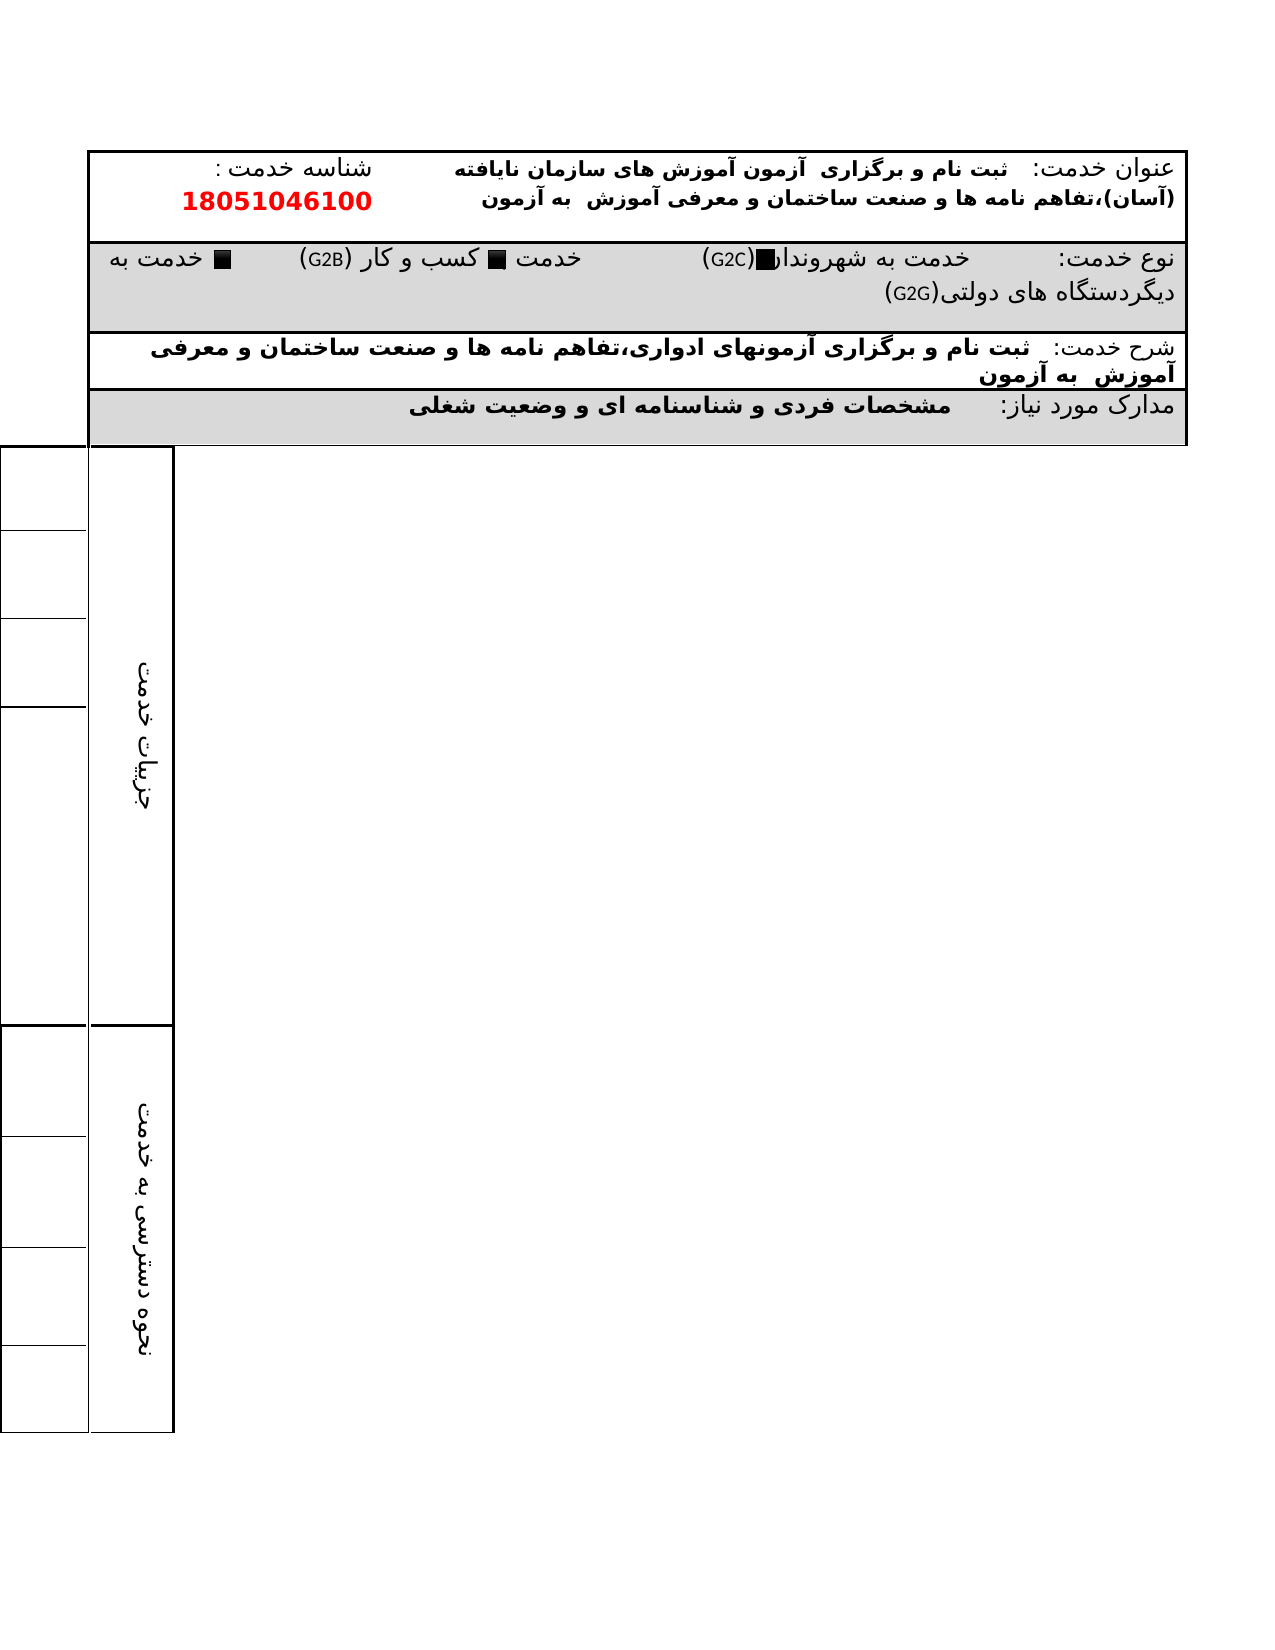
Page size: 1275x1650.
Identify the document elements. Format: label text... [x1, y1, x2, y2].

table_cell جزییات خدمت [89, 445, 172, 1024]
table_header شناسه خدمت : 18051046100 [90, 153, 384, 241]
table_cell شرح خدمت: ثبت نام و برگزاری آزمونهای ادواری،تفاهم نامه ها و صنعت ساختمان و معرفی آموزش به آزمون [90, 334, 1185, 387]
table_cell نوع خدمت: خدمت به شهروندان (G2C) خدمت به کسب و کار (G2B) خدمت به دیگردستگاه های دولتی(G2G) [90, 244, 1185, 331]
table_header عنوان خدمت: ثبت نام و برگزاری آزمون آموزش های سازمان نایافته (آسان)،تفاهم نامه ها و صنعت ساختمان و معرفی آموزش به آزمون [384, 153, 1185, 241]
table_cell مدارک مورد نیاز: مشخصات فردی و شناسنامه ای و وضعیت شغلی [90, 391, 1185, 444]
table_cell نحوه دسترسی به خدمت [89, 1024, 172, 1432]
